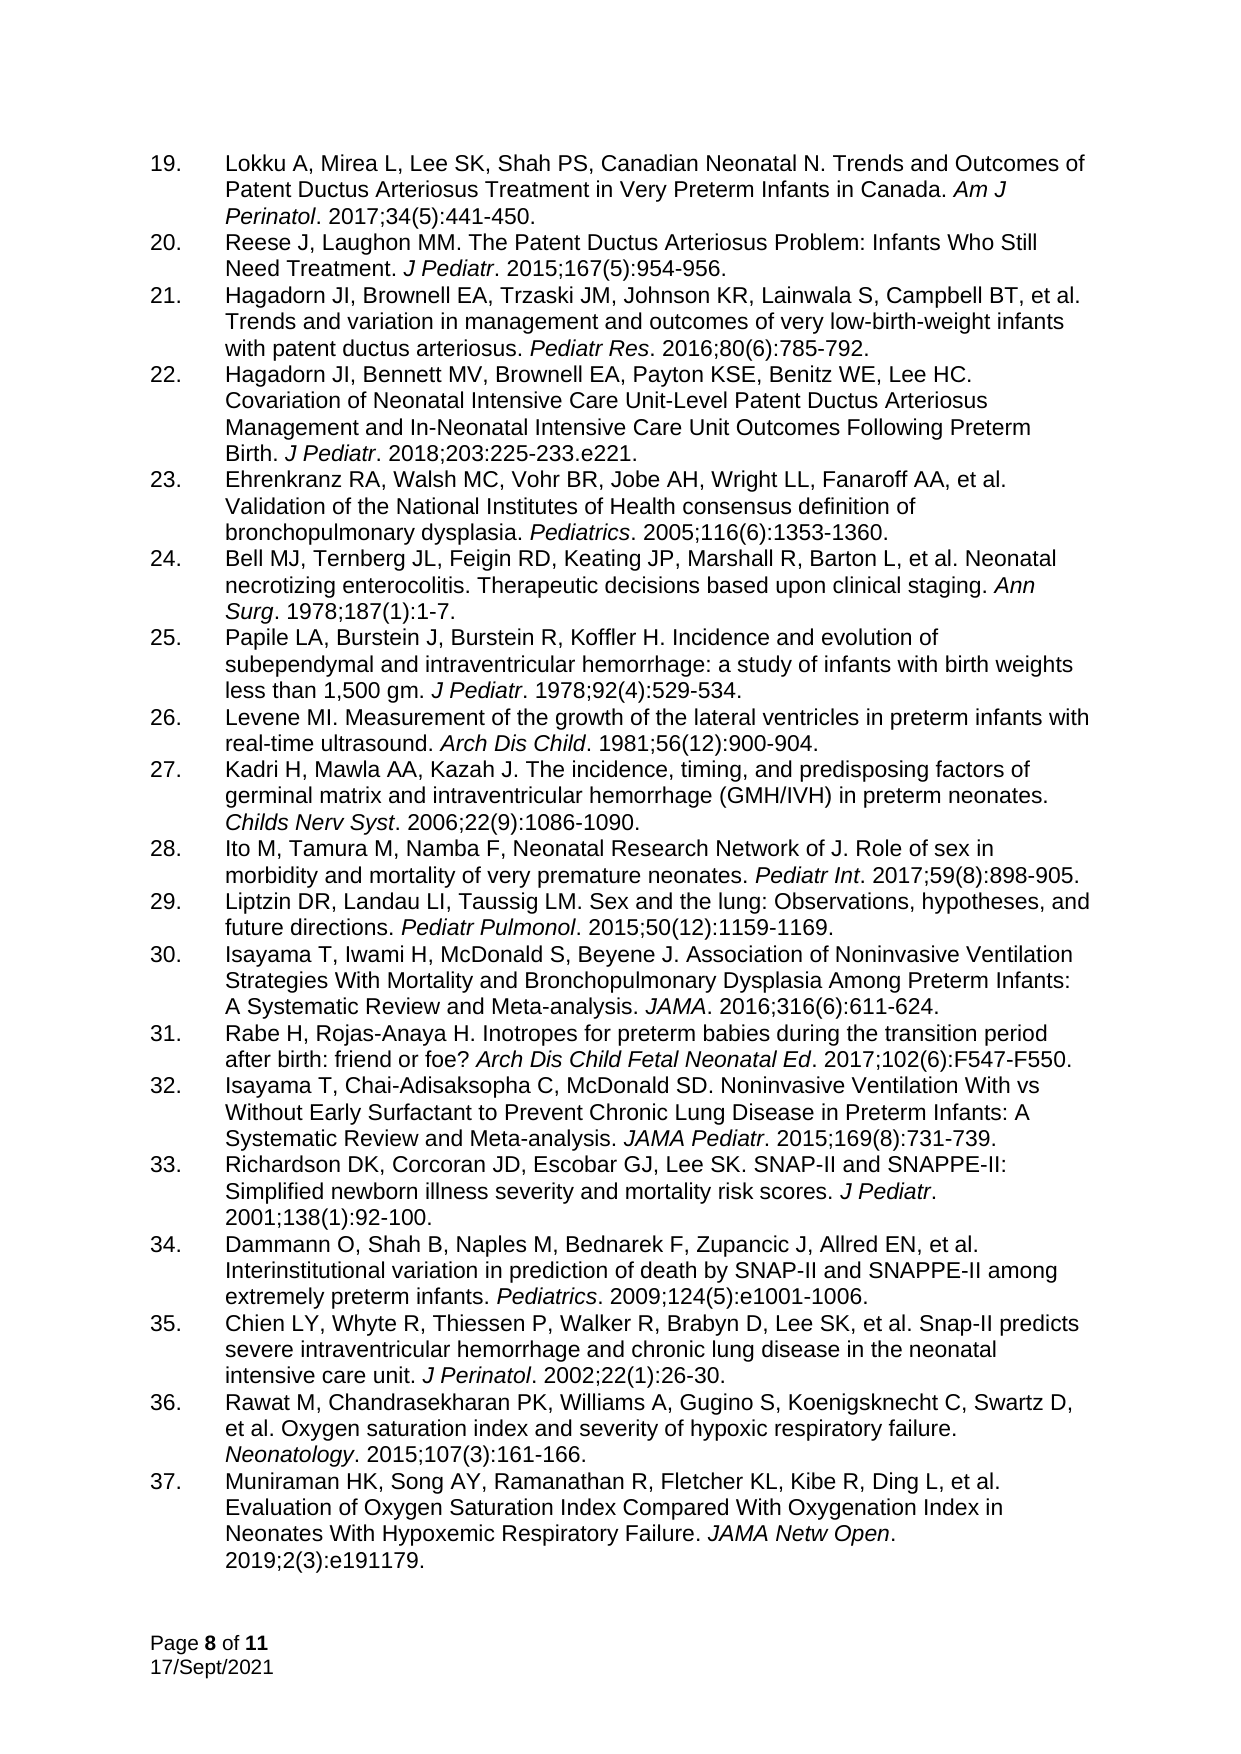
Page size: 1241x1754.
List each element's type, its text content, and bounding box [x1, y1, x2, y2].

text 33. Richardson DK, Corcoran JD, Escobar GJ, Lee SK. SNAP-II and SNAPPE-II: Simplified newborn illness severity and mortality risk scores. J Pediatr. 2001;138(1):92-100. [150, 1151, 1090, 1231]
text 29. Liptzin DR, Landau LI, Taussig LM. Sex and the lung: Observations, hypotheses, and future directions. Pediatr Pulmonol. 2015;50(12):1159-1169. [150, 888, 1090, 941]
text 23. Ehrenkranz RA, Walsh MC, Vohr BR, Jobe AH, Wright LL, Fanaroff AA, et al. Validation of the National Institutes of Health consensus definition of bronchopulmonary dysplasia. Pediatrics. 2005;116(6):1353-1360. [150, 466, 1090, 545]
text 34. Dammann O, Shah B, Naples M, Bednarek F, Zupancic J, Allred EN, et al. Interinstitutional variation in prediction of death by SNAP-II and SNAPPE-II among extremely preterm infants. Pediatrics. 2009;124(5):e1001-1006. [150, 1231, 1090, 1309]
text 36. Rawat M, Chandrasekharan PK, Williams A, Gugino S, Koenigsknecht C, Swartz D, et al. Oxygen saturation index and severity of hypoxic respiratory failure. Neonatology. 2015;107(3):161-166. [150, 1389, 1090, 1468]
text 35. Chien LY, Whyte R, Thiessen P, Walker R, Brabyn D, Lee SK, et al. Snap-II predicts severe intraventricular hemorrhage and chronic lung disease in the neonatal intensive care unit. J Perinatol. 2002;22(1):26-30. [150, 1309, 1090, 1389]
text 22. Hagadorn JI, Bennett MV, Brownell EA, Payton KSE, Benitz WE, Lee HC. Covariation of Neonatal Intensive Care Unit-Level Patent Ductus Arteriosus Management and In-Neonatal Intensive Care Unit Outcomes Following Preterm Birth. J Pediatr. 2018;203:225-233.e221. [150, 361, 1090, 466]
text 31. Rabe H, Rojas-Anaya H. Inotropes for preterm babies during the transition period after birth: friend or foe? Arch Dis Child Fetal Neonatal Ed. 2017;102(6):F547-F550. [150, 1020, 1090, 1072]
text 30. Isayama T, Iwami H, McDonald S, Beyene J. Association of Noninvasive Ventilation Strategies With Mortality and Bronchopulmonary Dysplasia Among Preterm Infants: A Systematic Review and Meta-analysis. JAMA. 2016;316(6):611-624. [150, 941, 1090, 1020]
text 37. Muniraman HK, Song AY, Ramanathan R, Fletcher KL, Kibe R, Ding L, et al. Evaluation of Oxygen Saturation Index Compared With Oxygenation Index in Neonates With Hypoxemic Respiratory Failure. JAMA Netw Open. 2019;2(3):e191179. [150, 1468, 1090, 1573]
text 28. Ito M, Tamura M, Namba F, Neonatal Research Network of J. Role of sex in morbidity and mortality of very premature neonates. Pediatr Int. 2017;59(8):898-905. [150, 835, 1090, 888]
text 27. Kadri H, Mawla AA, Kazah J. The incidence, timing, and predisposing factors of germinal matrix and intraventricular hemorrhage (GMH/IVH) in preterm neonates. Childs Nerv Syst. 2006;22(9):1086-1090. [150, 756, 1090, 835]
text 24. Bell MJ, Ternberg JL, Feigin RD, Keating JP, Marshall R, Barton L, et al. Neonatal necrotizing enterocolitis. Therapeutic decisions based upon clinical staging. Ann Surg. 1978;187(1):1-7. [150, 545, 1090, 624]
text 26. Levene MI. Measurement of the growth of the lateral ventricles in preterm infants with real-time ultrasound. Arch Dis Child. 1981;56(12):900-904. [150, 703, 1090, 756]
text 21. Hagadorn JI, Brownell EA, Trzaski JM, Johnson KR, Lainwala S, Campbell BT, et al. Trends and variation in management and outcomes of very low-birth-weight infants with patent ductus arteriosus. Pediatr Res. 2016;80(6):785-792. [150, 282, 1090, 361]
text 25. Papile LA, Burstein J, Burstein R, Koffler H. Incidence and evolution of subependymal and intraventricular hemorrhage: a study of infants with birth weights less than 1,500 gm. J Pediatr. 1978;92(4):529-534. [150, 624, 1090, 703]
text 32. Isayama T, Chai-Adisaksopha C, McDonald SD. Noninvasive Ventilation With vs Without Early Surfactant to Prevent Chronic Lung Disease in Preterm Infants: A Systematic Review and Meta-analysis. JAMA Pediatr. 2015;169(8):731-739. [150, 1072, 1090, 1151]
text 20. Reese J, Laughon MM. The Patent Ductus Arteriosus Problem: Infants Who Still Need Treatment. J Pediatr. 2015;167(5):954-956. [150, 229, 1090, 282]
text 19. Lokku A, Mirea L, Lee SK, Shah PS, Canadian Neonatal N. Trends and Outcomes of Patent Ductus Arteriosus Treatment in Very Preterm Infants in Canada. Am J Perinatol. 2017;34(5):441-450. [150, 150, 1090, 229]
